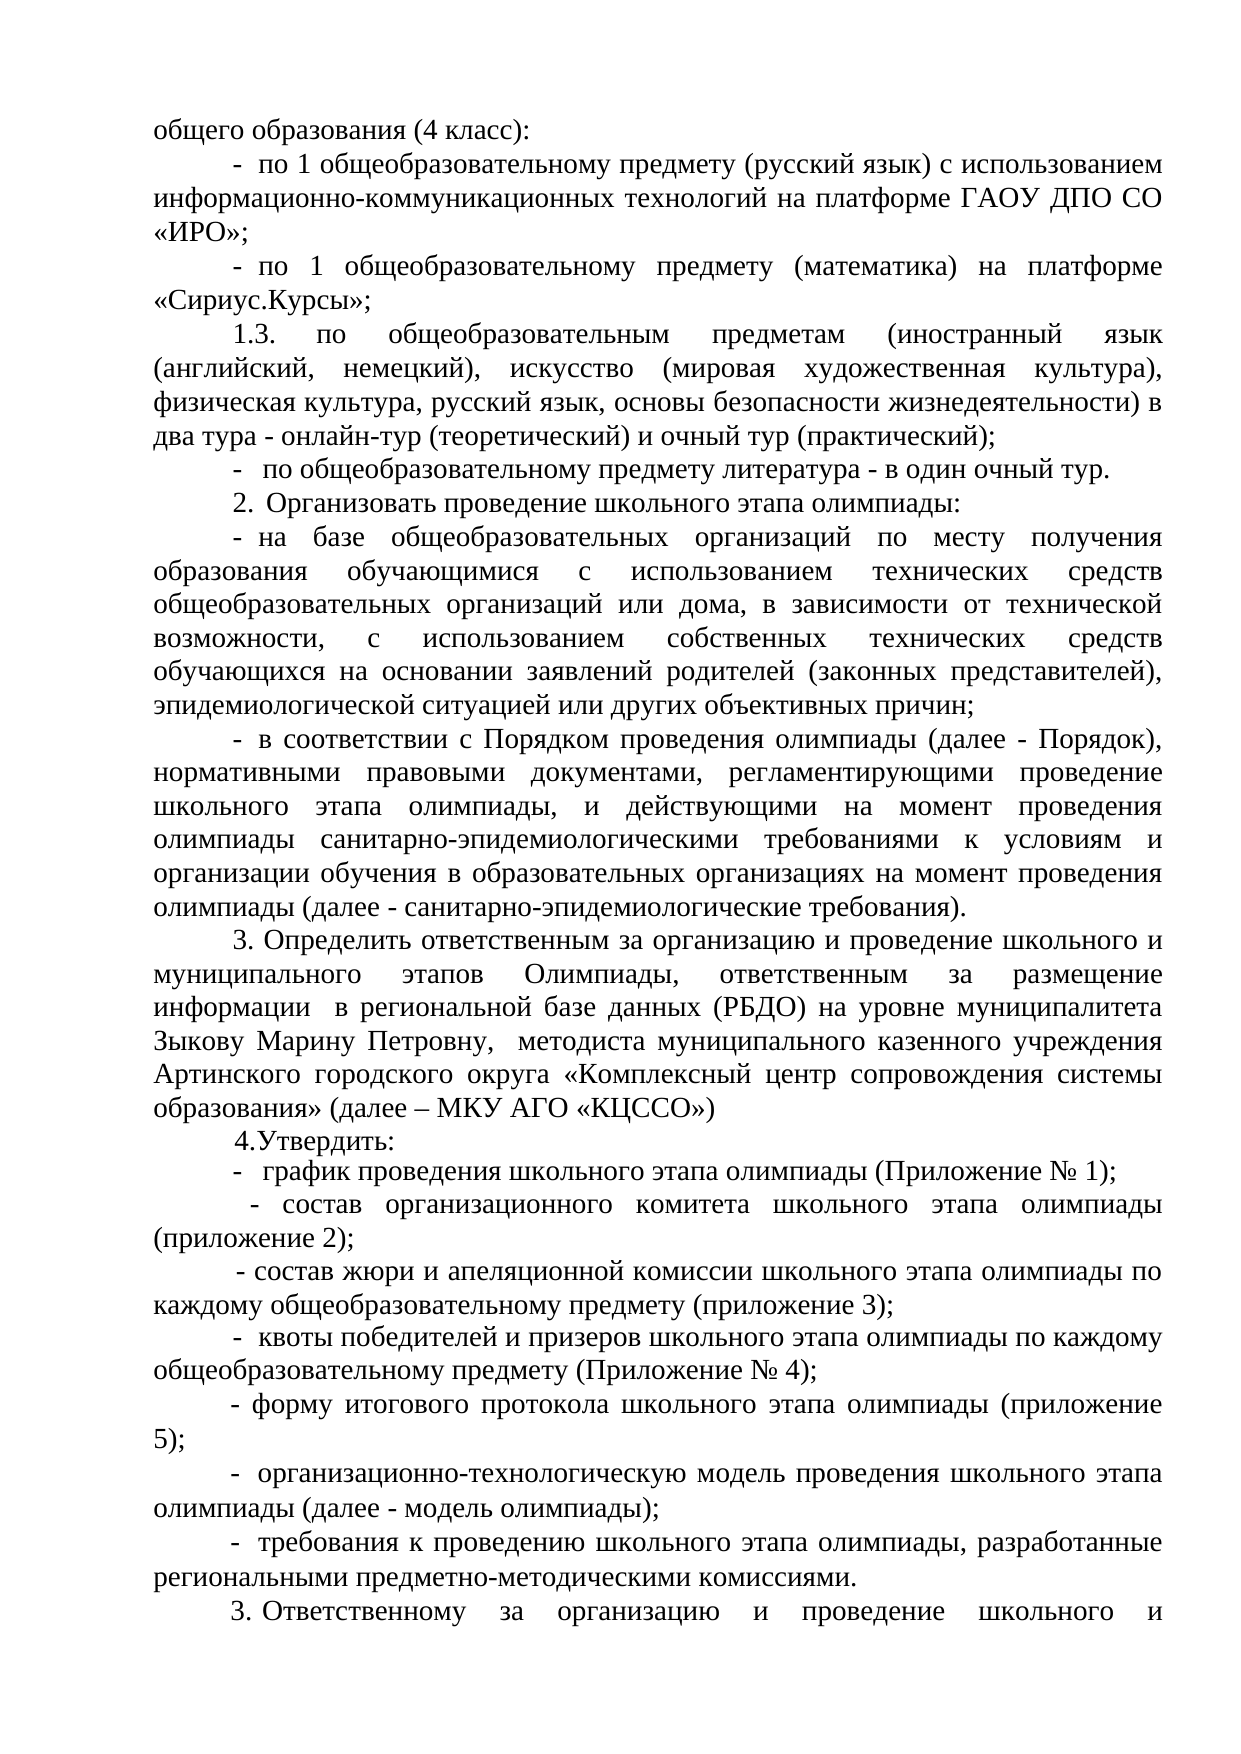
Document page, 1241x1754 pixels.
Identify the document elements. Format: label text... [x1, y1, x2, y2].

list требования к проведению школьного этапа олимпиады, разработанные региональными предметно-методическими комиссиями. [153, 1524, 1163, 1593]
list в соответствии с Порядком проведения олимпиады (далее - Порядок), нормативными правовыми документами, регламентирующими проведение школьного этапа олимпиады, и действующими на момент проведения олимпиады санитарно-эпидемиологическими требованиями к условиям и организации обучения в образовательных организациях на момент проведения олимпиады (далее - санитарно-эпидемиологические требования). [153, 721, 1163, 922]
text 3. Определить ответственным за организацию и проведение школьного и муниципального этапов Олимпиады, ответственным за размещение информации в региональной базе данных (РБДО) на уровне муниципалитета Зыкову Марину Петровну, методиста муниципального казенного учреждения Артинского городского округа «Комплексный центр сопровождения системы образования» (далее – МКУ АГО «КЦССО») [153, 922, 1163, 1123]
text - форму итогового протокола школьного этапа олимпиады (приложение 5); [153, 1386, 1163, 1455]
text - состав организационного комитета школьного этапа олимпиады (приложение 2); [153, 1186, 1163, 1253]
list по 1 общеобразовательному предмету (математика) на платформе «Сириус.Курсы»; [153, 248, 1163, 316]
text - состав жюри и апеляционной комиссии школьного этапа олимпиады по каждому общеобразовательному предмету (приложение 3); [153, 1253, 1163, 1320]
list по 1 общеобразовательному предмету (русский язык) с использованием информационно-коммуникационных технологий на платформе ГАОУ ДПО СО «ИРО»; [153, 146, 1163, 248]
list квоты победителей и призеров школьного этапа олимпиады по каждому общеобразовательному предмету (Приложение № 4); [153, 1320, 1163, 1386]
list организационно-технологическую модель проведения школьного этапа олимпиады (далее - модель олимпиады); [153, 1455, 1163, 1524]
list Организовать проведение школьного этапа олимпиады: [153, 486, 1163, 520]
list по общеобразовательным предметам (иностранный язык (английский, немецкий), искусство (мировая художественная культура), физическая культура, русский язык, основы безопасности жизнедеятельности) в два тура - онлайн-тур (теоретический) и очный тур (практический); [153, 316, 1163, 452]
text 4.Утвердить: [153, 1123, 1163, 1157]
list по общеобразовательному предмету литература - в один очный тур. [153, 452, 1163, 486]
list график проведения школьного этапа олимпиады (Приложение № 1); [153, 1157, 1163, 1186]
list на базе общеобразовательных организаций по месту получения образования обучающимися с использованием технических средств общеобразовательных организаций или дома, в зависимости от технической возможности, с использованием собственных технических средств обучающихся на основании заявлений родителей (законных представителей), эпидемиологической ситуацией или других объективных причин; [153, 520, 1163, 721]
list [153, 112, 1163, 146]
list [153, 1593, 1163, 1628]
